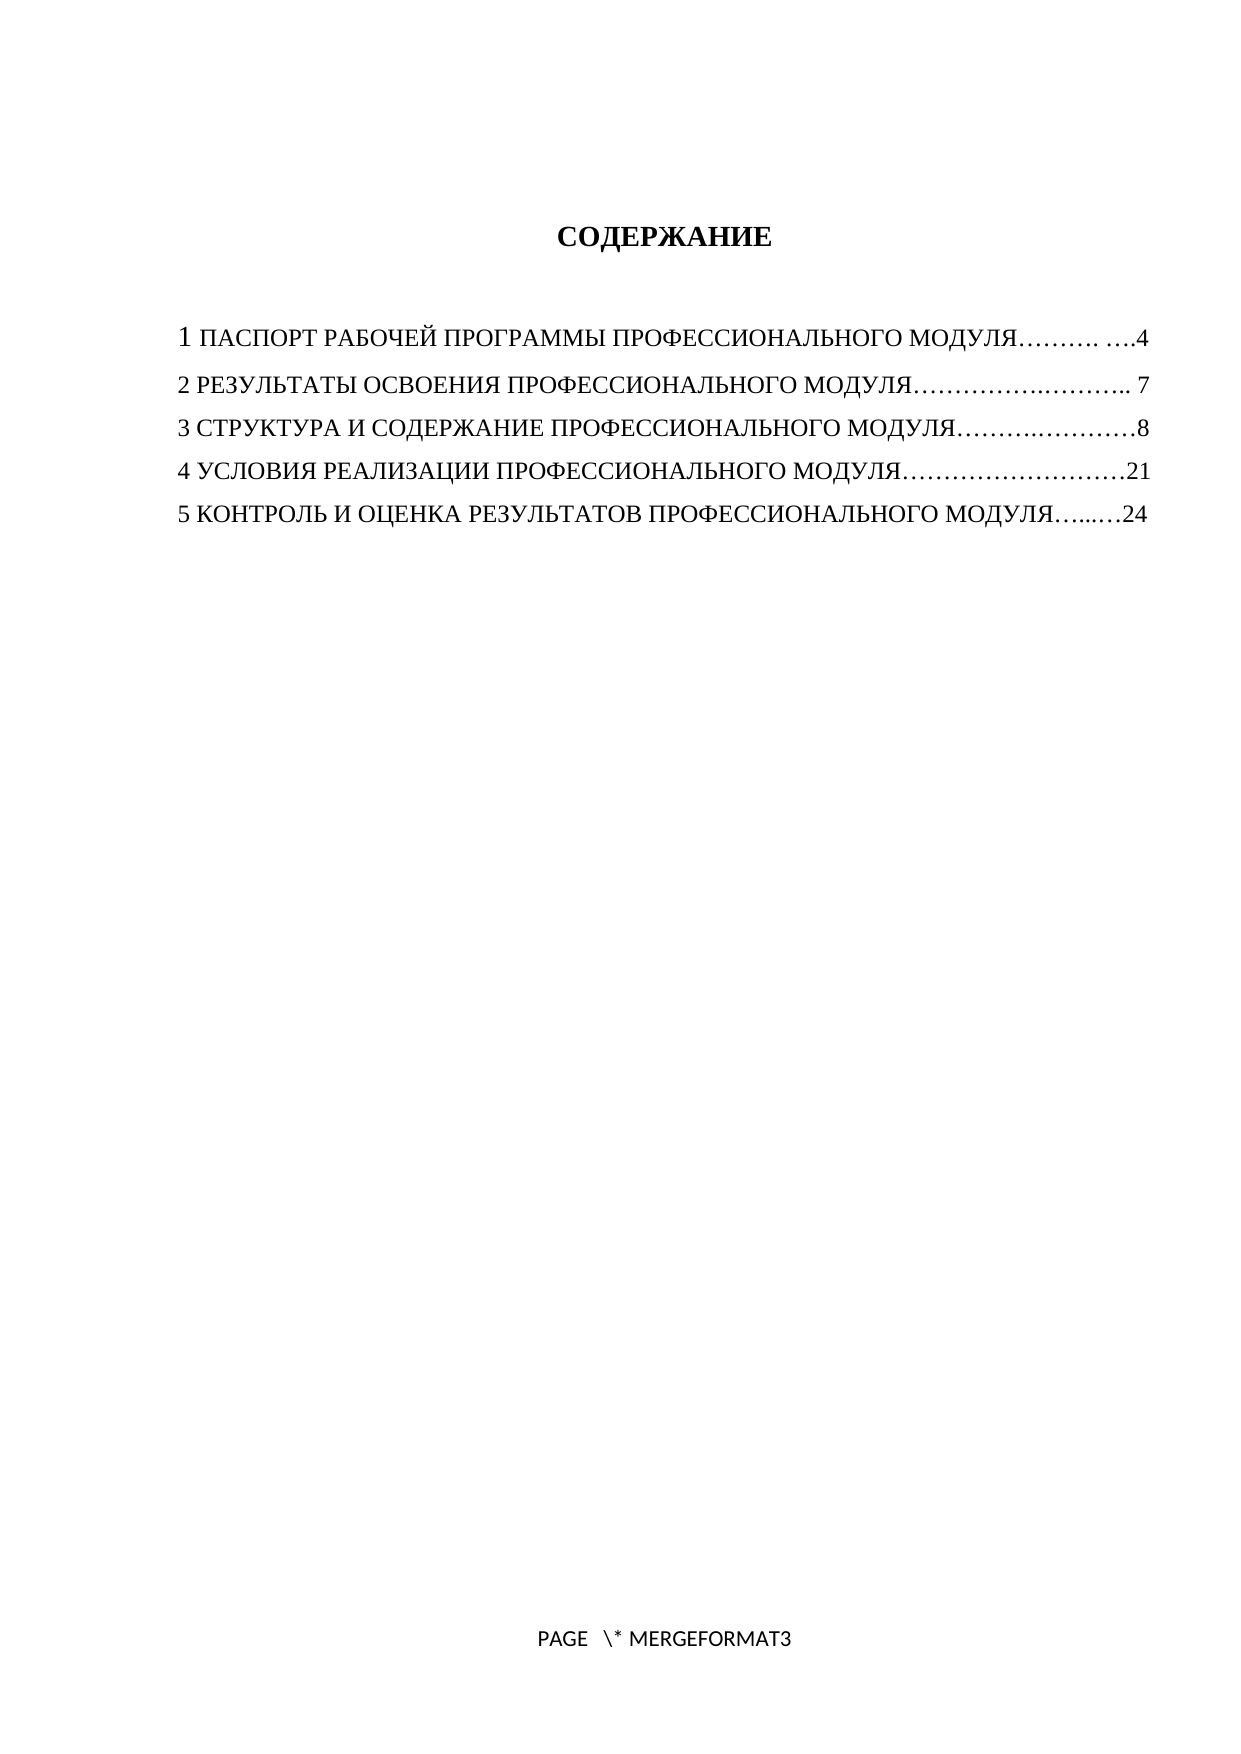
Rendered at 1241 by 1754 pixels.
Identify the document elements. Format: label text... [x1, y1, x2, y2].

text 5 КОНТРОЛЬ И ОЦЕНКА РЕЗУЛЬТАТОВ ПРОФЕССИОНАЛЬНОГО МОДУЛЯ…...…24 [177, 499, 1152, 528]
text 1 ПАСПОРТ РАБОЧЕЙ ПРОГРАММЫ ПРОФЕССИОНАЛЬНОГО МОДУЛЯ………. ….4 [177, 319, 1152, 353]
text СОДЕРЖАНИЕ [177, 219, 1152, 252]
text 3 СТРУКТУРА И СОДЕРЖАНИЕ ПРОФЕССИОНАЛЬНОГО МОДУЛЯ……….…………8 [177, 413, 1152, 442]
text 2 РЕЗУЛЬТАТЫ ОСВОЕНИЯ ПРОФЕССИОНАЛЬНОГО МОДУЛЯ…………….……….. 7 [177, 370, 1152, 398]
text 4 УСЛОВИЯ РЕАЛИЗАЦИИ ПРОФЕССИОНАЛЬНОГО МОДУЛЯ………………………21 [177, 456, 1152, 485]
